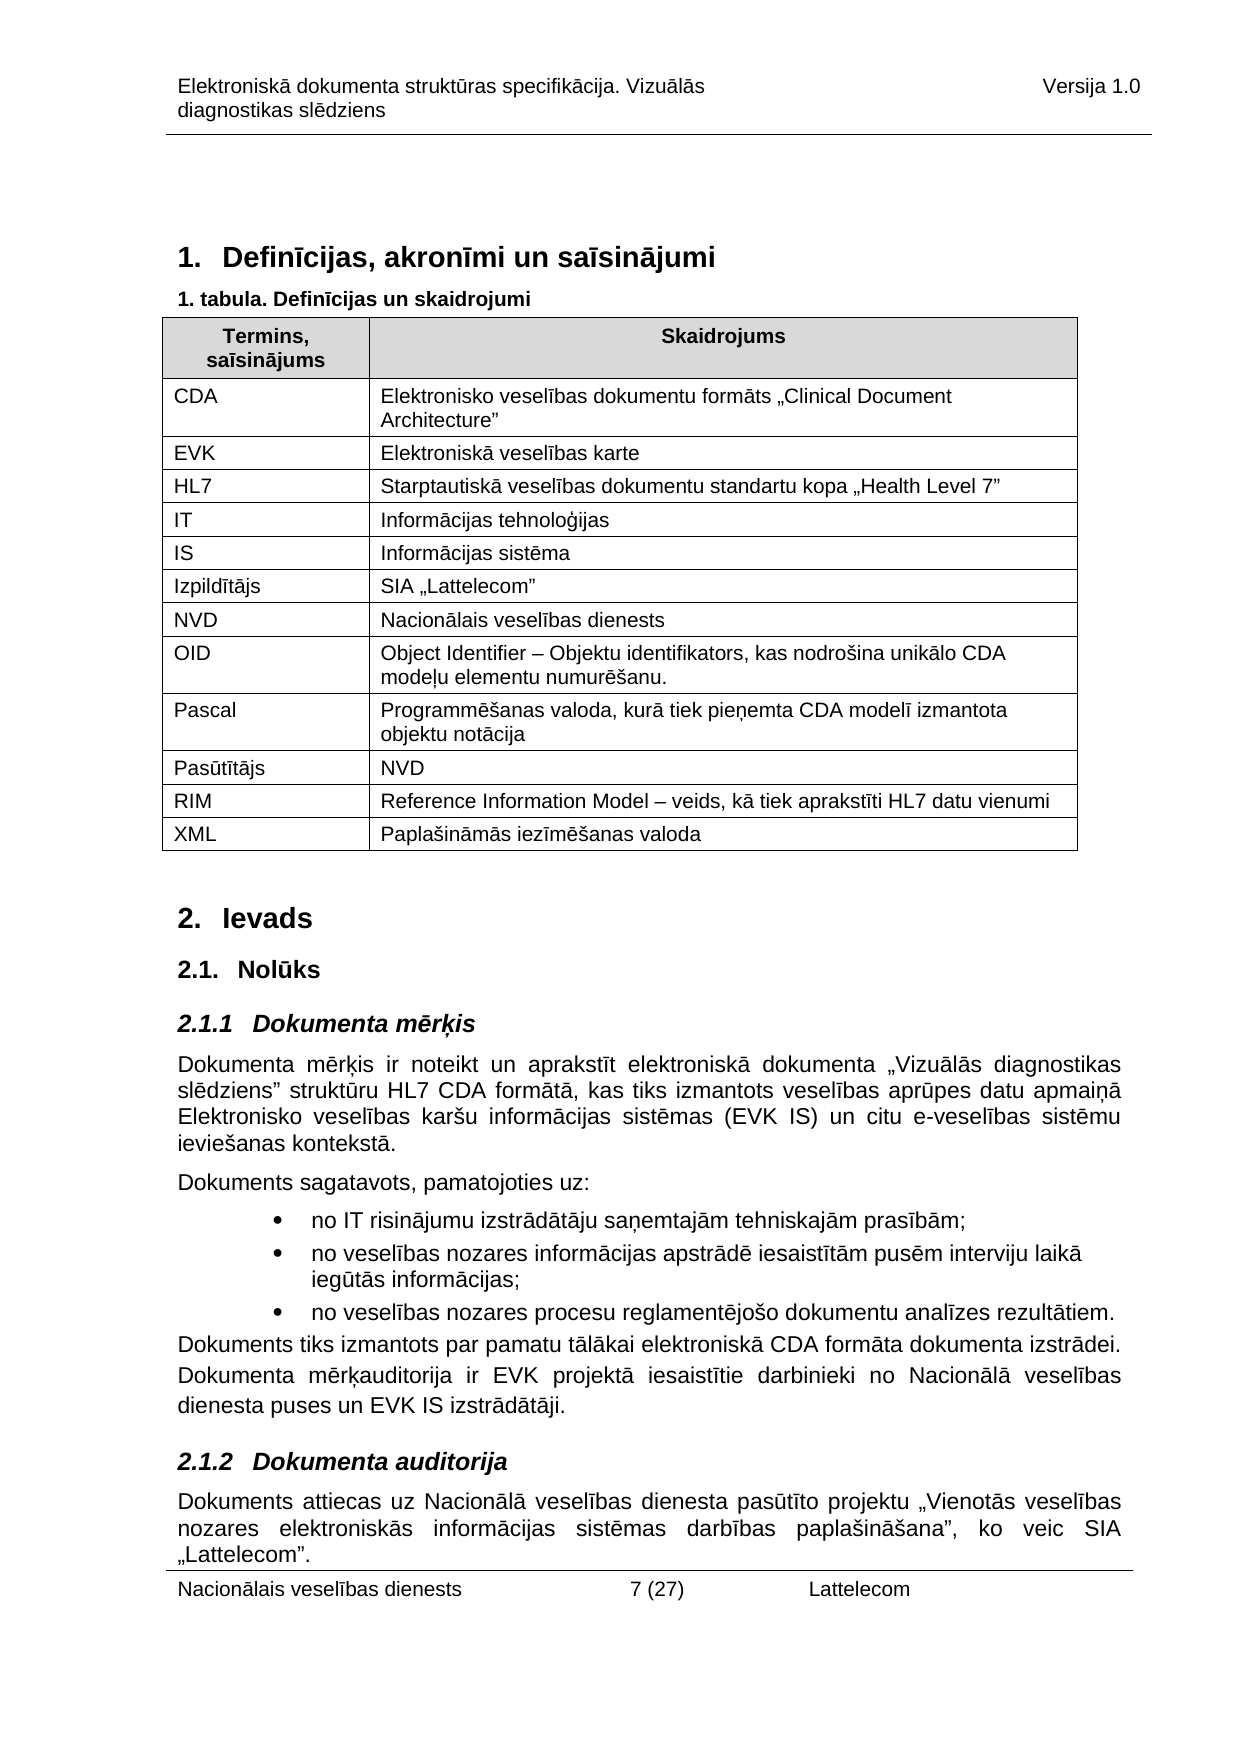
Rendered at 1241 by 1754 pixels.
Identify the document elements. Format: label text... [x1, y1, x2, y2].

table_cell Izpildītājs [163, 570, 369, 602]
text Dokuments sagatavots, pamatojoties uz: [177, 1168, 1122, 1195]
table_cell CDA [163, 379, 369, 436]
table_header Skaidrojums [370, 318, 1077, 378]
subtitle Dokumenta mērķis [177, 1009, 1122, 1038]
table_cell Object Identifier – Objektu identifikators, kas nodrošina unikālo CDA modeļu elementu numurēšanu. [370, 637, 1077, 693]
list no veselības nozares informācijas apstrādē iesaistītām pusēm interviju laikā iegūtās informācijas; [274, 1240, 1122, 1293]
table_cell SIA „Lattelecom” [370, 570, 1077, 602]
subtitle Dokumenta auditorija [177, 1447, 1122, 1476]
text 1. tabula. Definīcijas un skaidrojumi [177, 287, 1122, 311]
table_cell Informācijas sistēma [370, 537, 1077, 569]
table_cell Pascal [163, 694, 369, 750]
subtitle Nolūks [177, 956, 1122, 984]
table_cell IT [163, 503, 369, 536]
table_cell Programmēšanas valoda, kurā tiek pieņemta CDA modelī izmantota objektu notācija [370, 694, 1077, 750]
table_cell NVD [163, 603, 369, 636]
text Dokumenta mērķis ir noteikt un aprakstīt elektroniskā dokumenta „Vizuālās diagnostikas slēdziens” struktūru HL7 CDA formātā, kas tiks izmantots veselības aprūpes datu apmaiņā Elektronisko veselības karšu informācijas sistēmas (EVK IS) un citu e-veselības sistēmu ieviešanas kontekstā. [177, 1051, 1122, 1156]
table_cell RIM [163, 785, 369, 817]
table_cell Paplašināmās iezīmēšanas valoda [370, 818, 1077, 850]
table_cell NVD [370, 751, 1077, 783]
list no veselības nozares procesu reglamentējošo dokumentu analīzes rezultātiem. [274, 1299, 1122, 1325]
table_cell Starptautiskā veselības dokumentu standartu kopa „Health Level 7” [370, 470, 1077, 502]
text Dokuments tiks izmantots par pamatu tālākai elektroniskā CDA formāta dokumenta izstrādei. Dokumenta mērķauditorija ir EVK projektā iesaistītie darbinieki no Nacionālā veselības dienesta puses un EVK IS izstrādātāji. [177, 1331, 1122, 1418]
table_cell Elektronisko veselības dokumentu formāts „Clinical Document Architecture” [370, 379, 1077, 436]
table_cell Nacionālais veselības dienests [370, 603, 1077, 636]
list no IT risinājumu izstrādātāju saņemtajām tehniskajām prasībām; [274, 1207, 1122, 1234]
table_cell Pasūtītājs [163, 751, 369, 783]
table_cell Elektroniskā veselības karte [370, 437, 1077, 469]
table_header Termins, saīsinājums [163, 318, 369, 378]
text Dokuments attiecas uz Nacionālā veselības dienesta pasūtīto projektu „Vienotās veselības nozares elektroniskās informācijas sistēmas darbības paplašināšana”, ko veic SIA „Lattelecom”. [177, 1488, 1122, 1567]
subtitle Ievads [177, 901, 1122, 935]
table_cell XML [163, 818, 369, 850]
table_cell Informācijas tehnoloģijas [370, 503, 1077, 536]
table_cell Reference Information Model – veids, kā tiek aprakstīti HL7 datu vienumi [370, 785, 1077, 817]
table_cell HL7 [163, 470, 369, 502]
table_cell IS [163, 537, 369, 569]
table_cell OID [163, 637, 369, 693]
subtitle Definīcijas, akronīmi un saīsinājumi [177, 241, 1122, 274]
table_cell EVK [163, 437, 369, 469]
